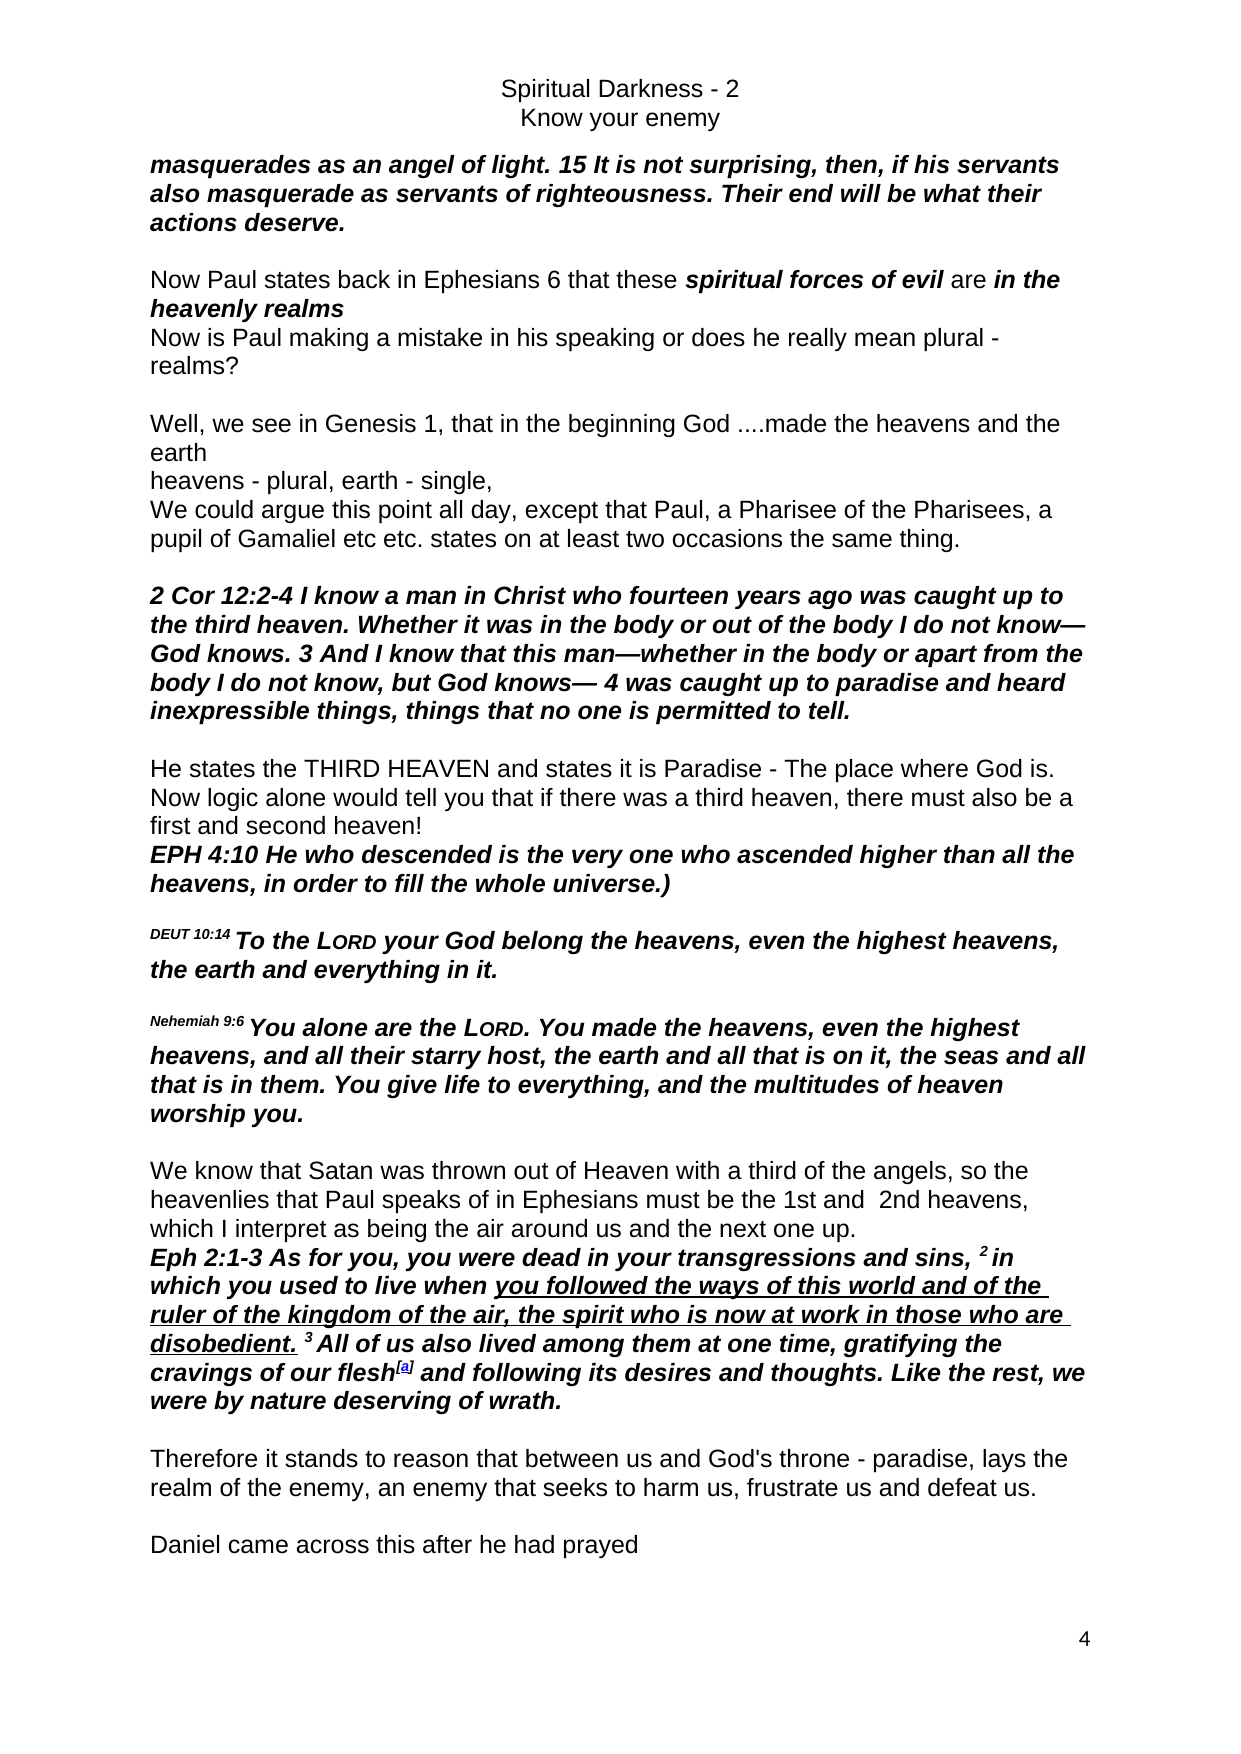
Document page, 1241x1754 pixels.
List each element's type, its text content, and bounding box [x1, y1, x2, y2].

text We could argue this point all day, except that Paul, a Pharisee of the Pharisees, a pupil of Gamaliel etc etc. states on at least two occasions the same thing. [150, 495, 1090, 552]
text heavens - plural, earth - single, [150, 466, 1090, 495]
text Eph 2:1-3 As for you, you were dead in your transgressions and sins, 2 in which you used to live when you followed the ways of this world and of the ruler of the kingdom of the air, the spirit who is now at work in those who are disobedient. 3 All of us also lived among them at one time, gratifying the cravings of our flesh[a] and following its desires and thoughts. Like the rest, we were by nature deserving of wrath. [150, 1242, 1090, 1415]
text He states the THIRD HEAVEN and states it is Paradise - The place where God is. [150, 754, 1090, 782]
text We know that Satan was thrown out of Heaven with a third of the angels, so the heavenlies that Paul speaks of in Ephesians must be the 1st and 2nd heavens, which I interpret as being the air around us and the next one up. [150, 1156, 1090, 1242]
text Daniel came across this after he had prayed [150, 1530, 1090, 1559]
text 2 Cor 12:2-4 I know a man in Christ who fourteen years ago was caught up to the third heaven. Whether it was in the body or out of the body I do not know—God knows. 3 And I know that this man—whether in the body or apart from the body I do not know, but God knows— 4 was caught up to paradise and heard inexpressible things, things that no one is permitted to tell. [150, 581, 1090, 725]
text Now Paul states back in Ephesians 6 that these spiritual forces of evil are in the heavenly realms [150, 265, 1090, 322]
text Nehemiah 9:6 You alone are the Lord. You made the heavens, even the highest heavens, and all their starry host, the earth and all that is on it, the seas and all that is in them. You give life to everything, and the multitudes of heaven worship you. [150, 1012, 1090, 1127]
text Therefore it stands to reason that between us and God's throne - paradise, lays the realm of the enemy, an enemy that seeks to harm us, frustrate us and defeat us. [150, 1444, 1090, 1501]
text EPH 4:10 He who descended is the very one who ascended higher than all the heavens, in order to fill the whole universe.) [150, 840, 1090, 897]
text Now is Paul making a mistake in his speaking or does he really mean plural - realms? [150, 322, 1090, 380]
text DEUT 10:14 To the Lord your God belong the heavens, even the highest heavens, the earth and everything in it. [150, 926, 1090, 984]
text Well, we see in Genesis 1, that in the beginning God ....made the heavens and the earth [150, 409, 1090, 466]
text Now logic alone would tell you that if there was a third heaven, there must also be a first and second heaven! [150, 782, 1090, 840]
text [150, 150, 1090, 236]
